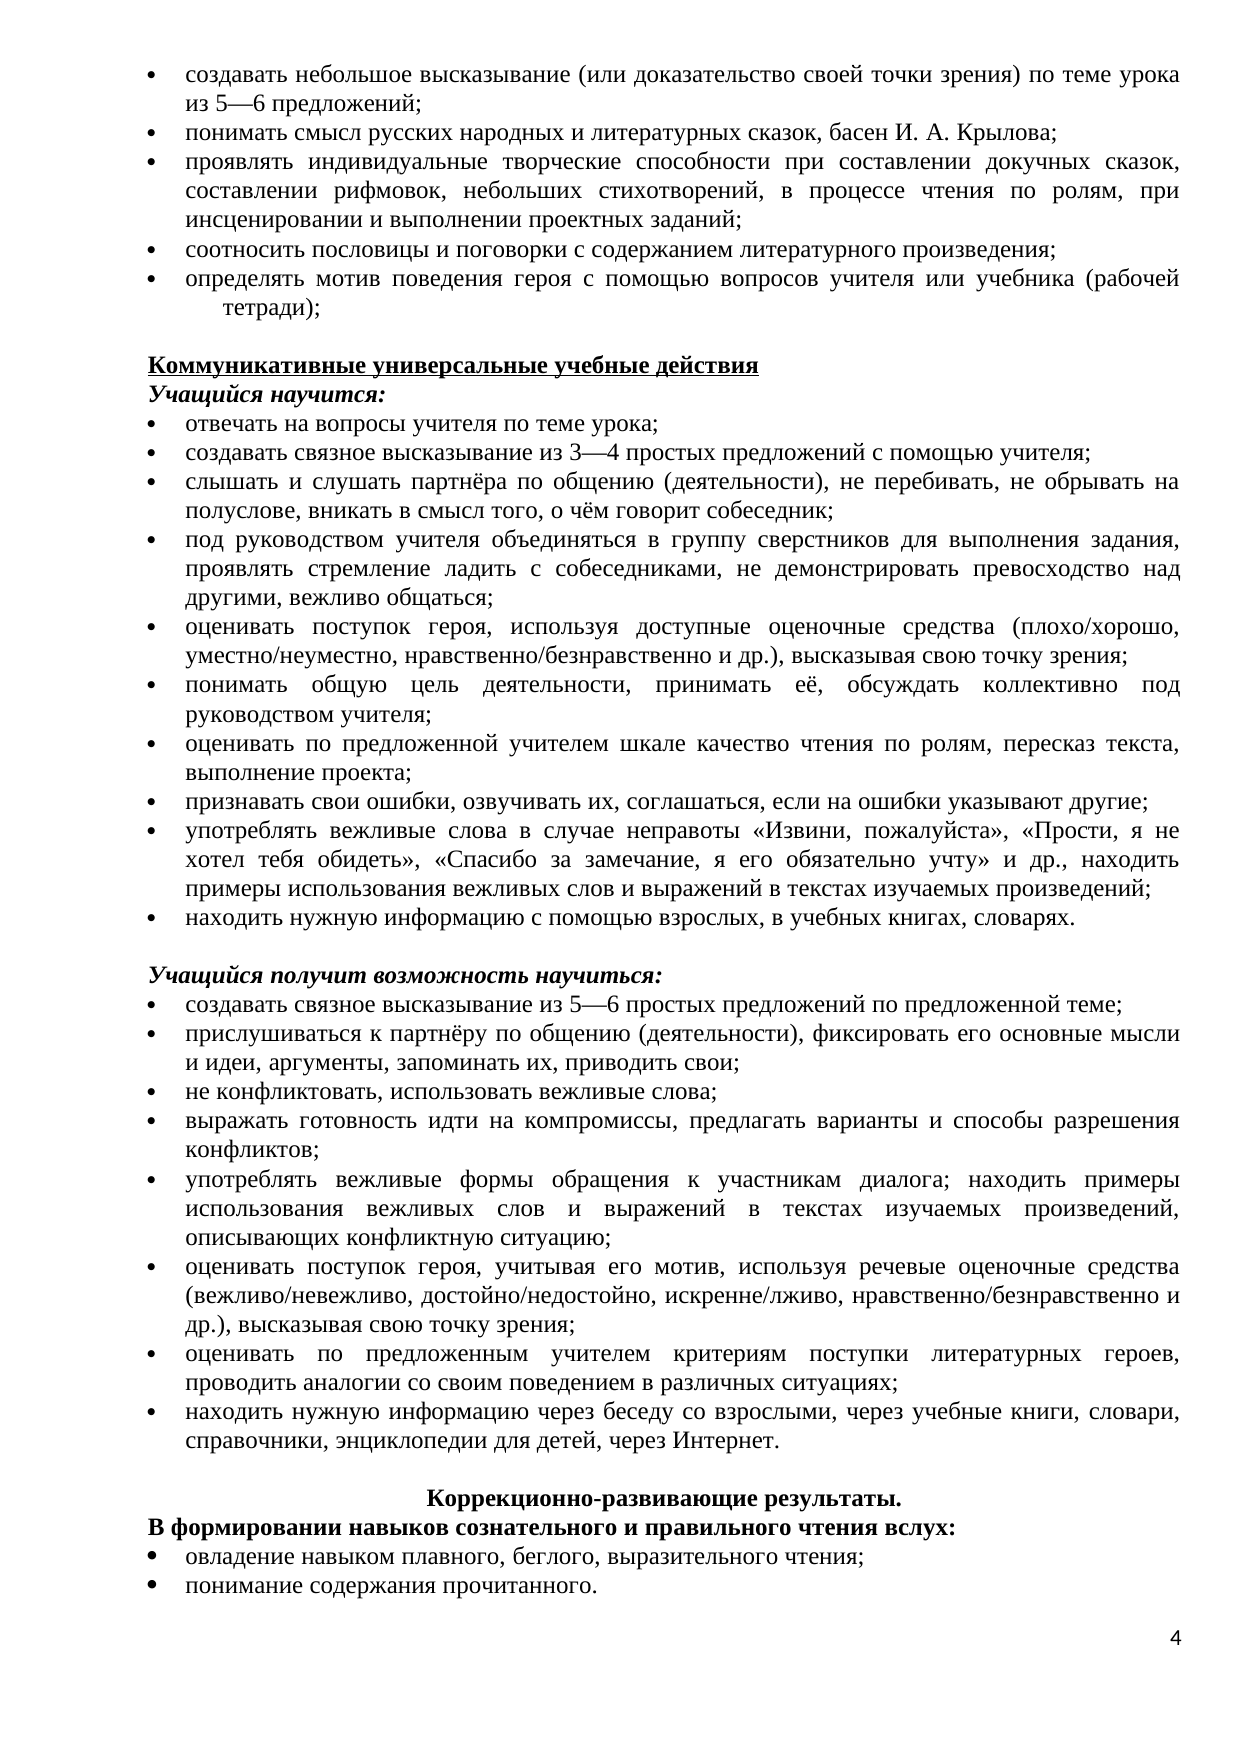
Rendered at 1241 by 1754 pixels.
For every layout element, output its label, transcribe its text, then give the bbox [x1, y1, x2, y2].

list оценивать по предложенной учителем шкале качество чтения по ролям, пересказ текста, выполнение проекта; [148, 727, 1181, 786]
list оценивать поступок героя, учитывая его мотив, используя речевые оценочные средства (вежливо/невежливо, достойно/недостойно, искренне/лживо, нравственно/безнравственно и др.), высказывая свою точку зрения; [148, 1251, 1181, 1338]
list понимать смысл русских народных и литературных сказок, басен И. А. Крылова; [148, 117, 1181, 146]
list выражать готовность идти на компромиссы, предлагать варианты и способы разрешения конфликтов; [148, 1105, 1181, 1163]
list слышать и слушать партнёра по общению (деятельности), не перебивать, не обрывать на полуслове, вникать в смысл того, о чём говорит собеседник; [148, 466, 1181, 524]
list понимать общую цель деятельности, принимать её, обсуждать коллективно под руководством учителя; [148, 669, 1181, 727]
list соотносить пословицы и поговорки с содержанием литературного произведения; [148, 233, 1181, 262]
list овладение навыком плавного, беглого, выразительного чтения; [148, 1541, 1181, 1570]
text В формировании навыков сознательного и правильного чтения вслух: [148, 1512, 1181, 1541]
list создавать небольшое высказывание (или доказательство своей точки зрения) по теме урока из 5—6 предложений; [148, 59, 1181, 117]
list оценивать по предложенным учителем критериям поступки литературных героев, проводить аналогии со своим поведением в различных ситуациях; [148, 1338, 1181, 1396]
text Коммуникативные универсальные учебные действия [148, 350, 1181, 379]
list прислушиваться к партнёру по общению (деятельности), фиксировать его основные мысли и идеи, аргументы, запоминать их, приводить свои; [148, 1018, 1181, 1076]
list проявлять индивидуальные творческие способности при составлении докучных сказок, составлении рифмовок, небольших стихотворений, в процессе чтения по ролям, при инсценировании и выполнении проектных заданий; [148, 146, 1181, 233]
list употреблять вежливые формы обращения к участникам диалога; находить примеры использования вежливых слов и выражений в текстах изучаемых произведений, описывающих конфликтную ситуацию; [148, 1163, 1181, 1251]
text Учащийся получит возможность научиться: [148, 960, 1181, 989]
list не конфликтовать, использовать вежливые слова; [148, 1076, 1181, 1105]
list создавать связное высказывание из 5—6 простых предложений по предложенной теме; [148, 989, 1181, 1018]
list определять мотив поведения героя с помощью вопросов учителя или учебника (рабочей тетради); [148, 262, 1181, 321]
list употреблять вежливые слова в случае неправоты «Извини, пожалуйста», «Прости, я не хотел тебя обидеть», «Спасибо за замечание, я его обязательно учту» и др., находить примеры использования вежливых слов и выражений в текстах изучаемых произведений; [148, 815, 1181, 902]
list находить нужную информацию через беседу со взрослыми, через учебные книги, словари, справочники, энциклопедии для детей, через Интернет. [148, 1396, 1181, 1454]
list под руководством учителя объединяться в группу сверстников для выполнения задания, проявлять стремление ладить с собеседниками, не демонстрировать превосходство над другими, вежливо общаться; [148, 524, 1181, 611]
text Учащийся научится: [148, 379, 1181, 408]
list признавать свои ошибки, озвучивать их, соглашаться, если на ошибки указывают другие; [148, 786, 1181, 815]
text Коррекционно-развивающие результаты. [148, 1483, 1181, 1512]
list понимание содержания прочитанного. [148, 1570, 1181, 1599]
list оценивать поступок героя, используя доступные оценочные средства (плохо/хорошо, уместно/неуместно, нравственно/безнравственно и др.), высказывая свою точку зрения; [148, 611, 1181, 669]
list находить нужную информацию с помощью взрослых, в учебных книгах, словарях. [148, 902, 1181, 931]
list создавать связное высказывание из 3—4 простых предложений с помощью учителя; [148, 437, 1181, 466]
list отвечать на вопросы учителя по теме урока; [148, 408, 1181, 437]
